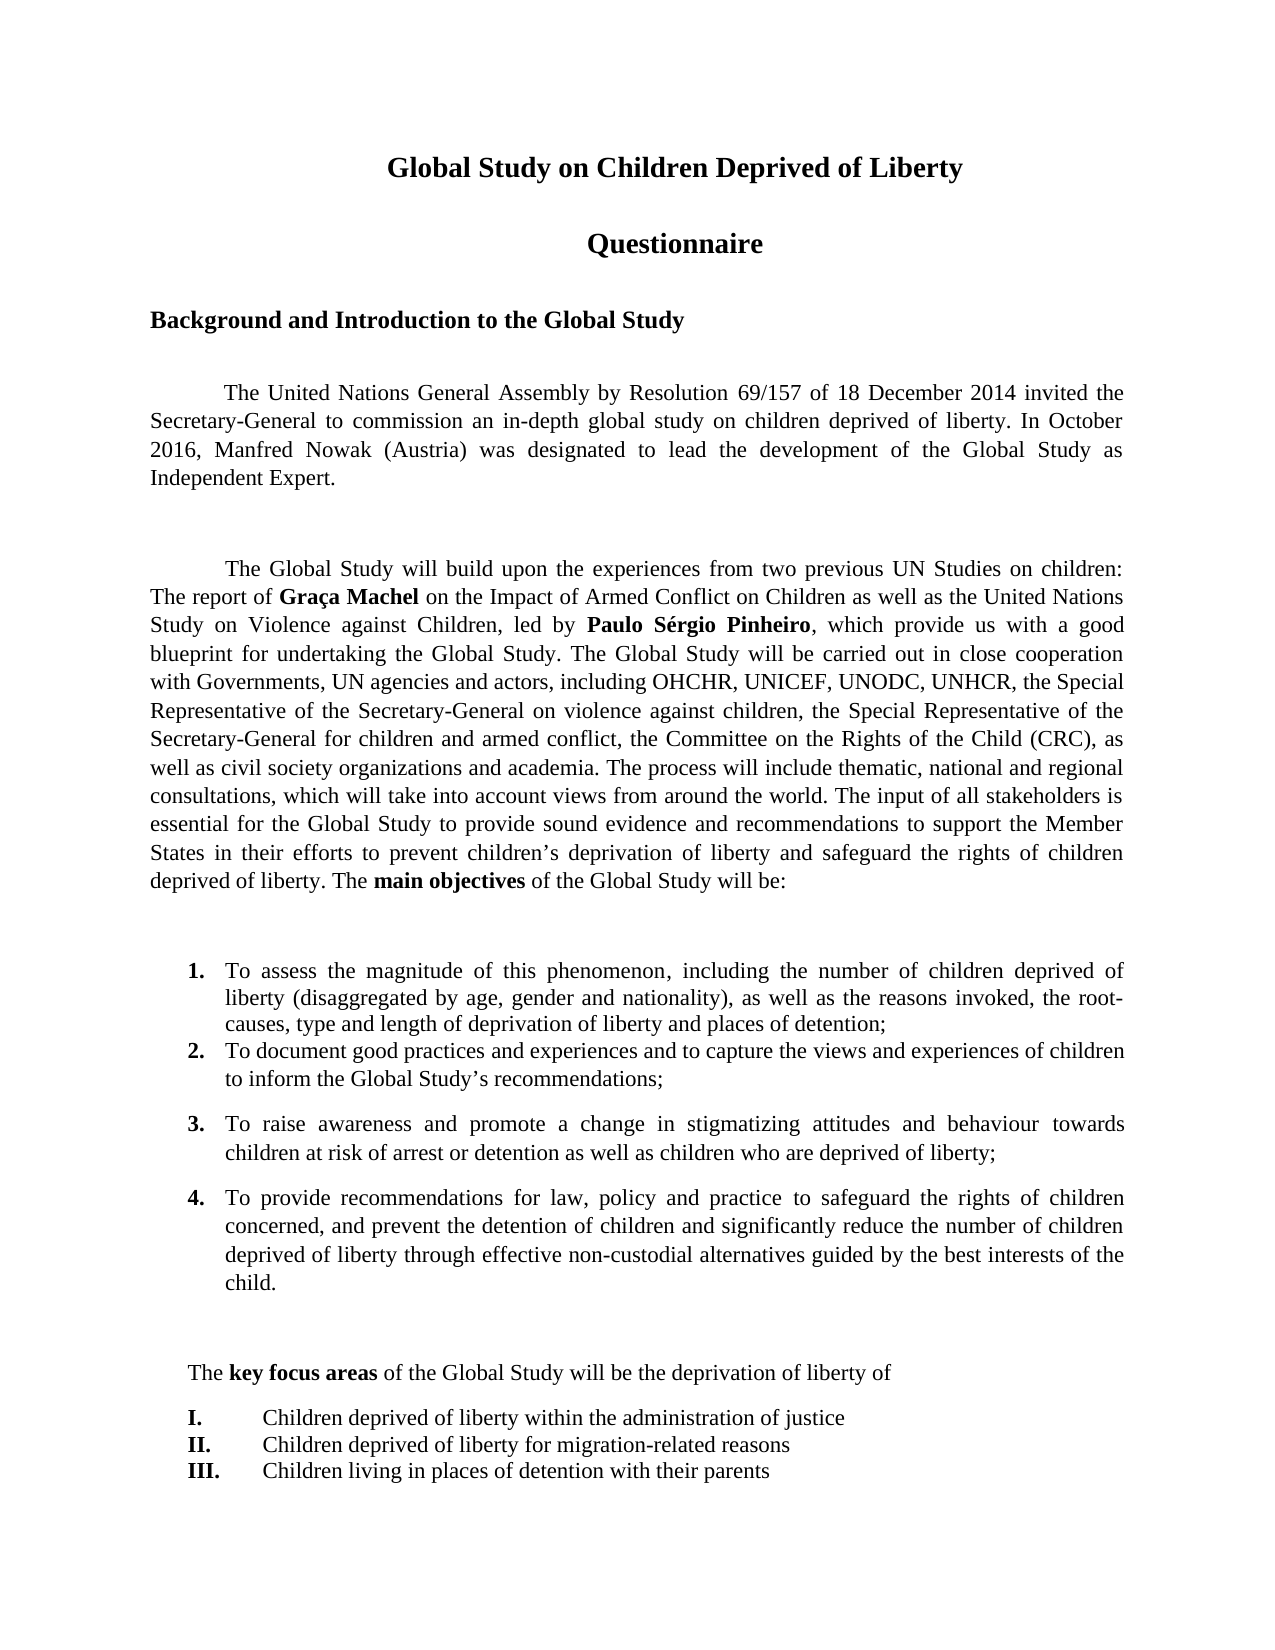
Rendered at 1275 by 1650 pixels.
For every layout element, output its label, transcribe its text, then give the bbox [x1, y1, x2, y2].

list To assess the magnitude of this phenomenon, including the number of children deprived of liberty (disaggregated by age, gender and nationality), as well as the reasons invoked, the root-causes, type and length of deprivation of liberty and places of detention; [187, 958, 1125, 1037]
list Children deprived of liberty for migration-related reasons [187, 1431, 1125, 1457]
list Children living in places of detention with their parents [187, 1457, 1125, 1483]
text 2. To document good practices and experiences and to capture the views and experiences of children to inform the Global Study’s recommendations; [187, 1037, 1125, 1091]
text The United Nations General Assembly by Resolution 69/157 of 18 December 2014 invited the Secretary-General to commission an in-depth global study on children deprived of liberty. In October 2016, Manfred Nowak (Austria) was designated to lead the development of the Global Study as Independent Expert. [150, 379, 1125, 491]
subtitle Global Study on Children Deprived of Liberty [150, 150, 1125, 183]
text The Global Study will build upon the experiences from two previous UN Studies on children: The report of Graça Machel on the Impact of Armed Conflict on Children as well as the United Nations Study on Violence against Children, led by Paulo Sérgio Pinheiro, which provide us with a good blueprint for undertaking the Global Study. The Global Study will be carried out in close cooperation with Governments, UN agencies and actors, including OHCHR, UNICEF, UNODC, UNHCR, the Special Representative of the Secretary-General on violence against children, the Special Representative of the Secretary-General for children and armed conflict, the Committee on the Rights of the Child (CRC), as well as civil society organizations and academia. The process will include thematic, national and regional consultations, which will take into account views from around the world. The input of all stakeholders is essential for the Global Study to provide sound evidence and recommendations to support the Member States in their efforts to prevent children’s deprivation of liberty and safeguard the rights of children deprived of liberty. The main objectives of the Global Study will be: [150, 554, 1125, 894]
subtitle Questionnaire [150, 227, 1125, 260]
text 3. To raise awareness and promote a change in stigmatizing attitudes and behaviour towards children at risk of arrest or detention as well as children who are deprived of liberty; [187, 1110, 1125, 1165]
list Children deprived of liberty within the administration of justice [187, 1404, 1125, 1431]
subtitle Background and Introduction to the Global Study [150, 305, 1125, 334]
text The key focus areas of the Global Study will be the deprivation of liberty of [187, 1359, 1125, 1386]
text 4. To provide recommendations for law, policy and practice to safeguard the rights of children concerned, and prevent the detention of children and significantly reduce the number of children deprived of liberty through effective non-custodial alternatives guided by the best interests of the child. [187, 1184, 1125, 1295]
